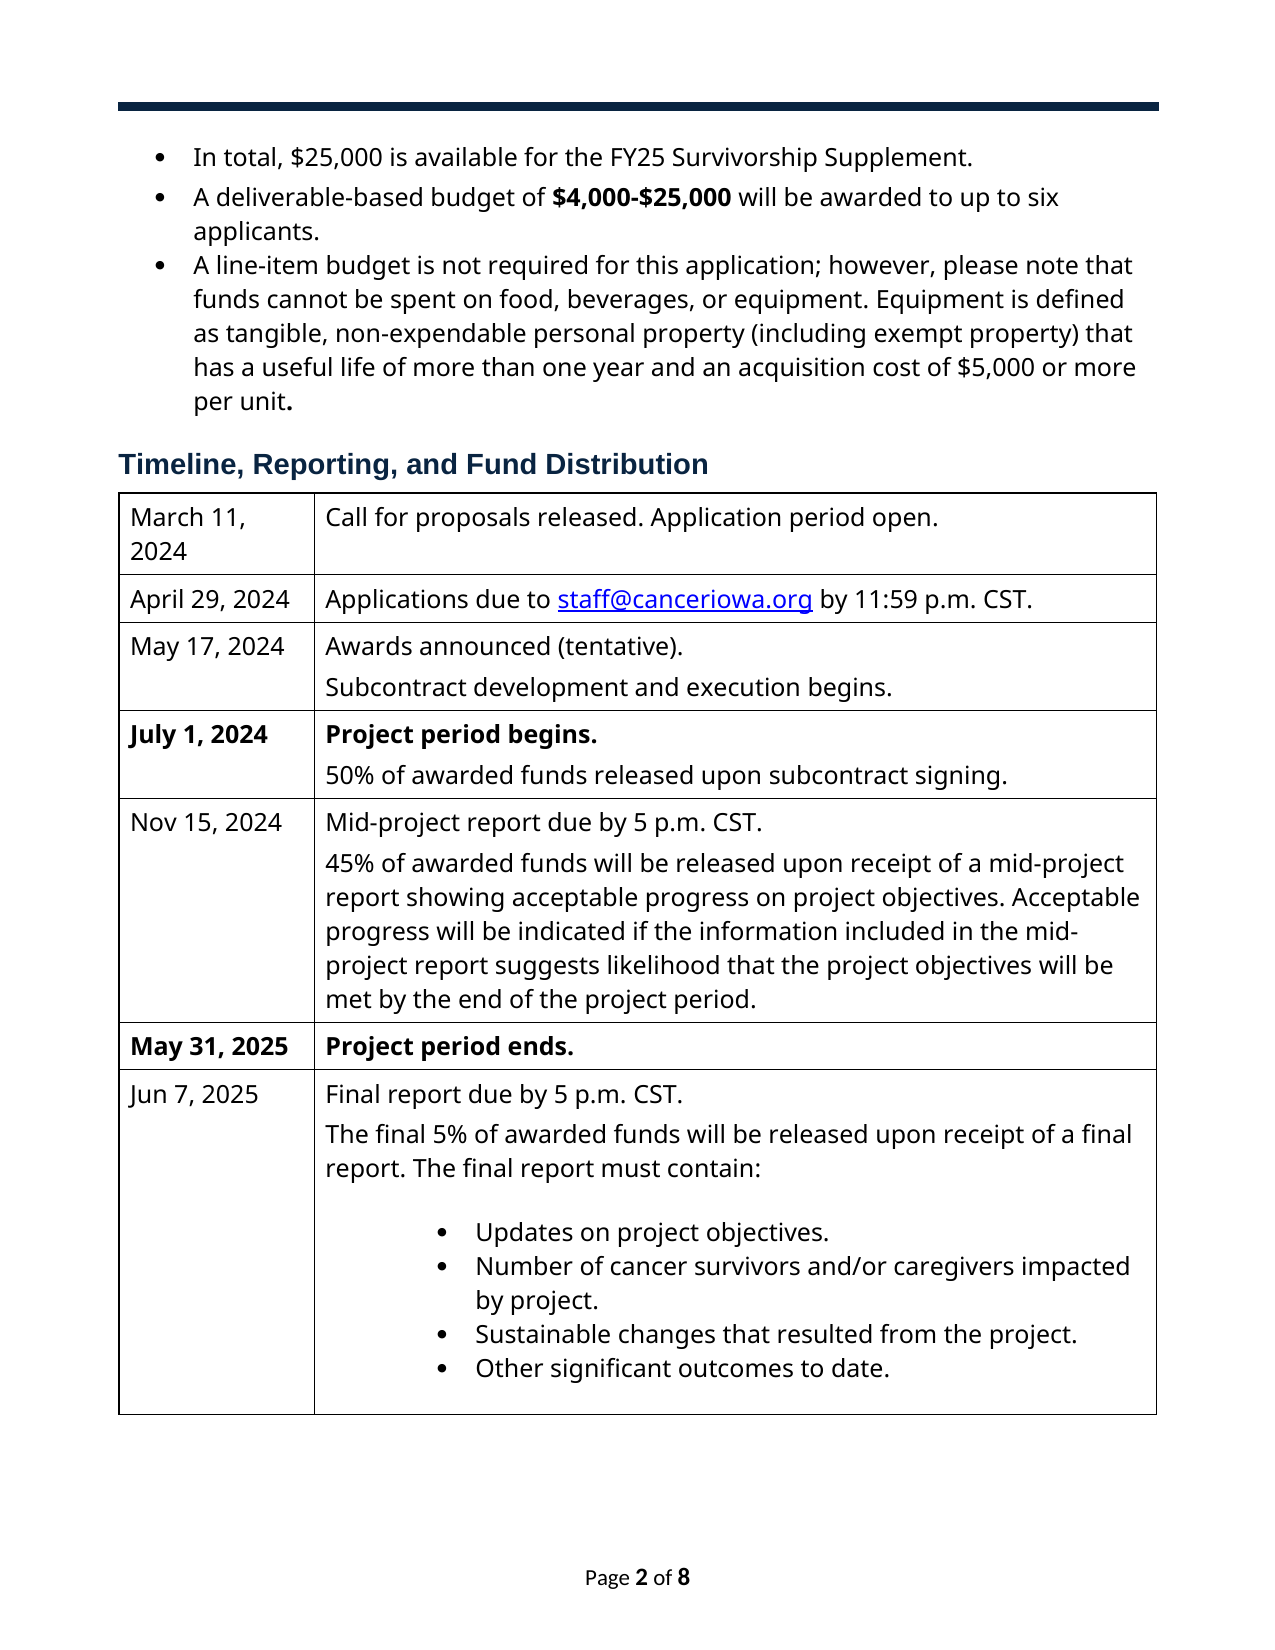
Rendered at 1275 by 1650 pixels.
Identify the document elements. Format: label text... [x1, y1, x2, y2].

table_header Call for proposals released. Application period open. [315, 494, 1156, 574]
table_cell Project period begins. 50% of awarded funds released upon subcontract signing. [315, 711, 1156, 798]
table_cell Jun 7, 2025 [120, 1070, 314, 1414]
table_cell May 31, 2025 [120, 1023, 314, 1069]
table_cell July 1, 2024 [120, 711, 314, 798]
table_cell Project period ends. [315, 1023, 1156, 1069]
list In total, $25,000 is available for the FY25 Survivorship Supplement. [156, 139, 1157, 173]
text Timeline, Reporting, and Fund Distribution [118, 447, 1157, 481]
table_cell Nov 15, 2024 [120, 799, 314, 1022]
table_cell Applications due to staff@canceriowa.org by 11:59 p.m. CST. [315, 575, 1156, 622]
table_cell Awards announced (tentative). Subcontract development and execution begins. [315, 623, 1156, 710]
table_cell Mid-project report due by 5 p.m. CST. 45% of awarded funds will be released upon receipt of a mid-project report showing acceptable progress on project objectives. Acceptable progress will be indicated if the information included in the mid-project report suggests likelihood that the project objectives will be met by the end of the project period. [315, 799, 1156, 1022]
table_header March 11, 2024 [120, 494, 314, 574]
list A deliverable-based budget of $4,000-$25,000 will be awarded to up to six applicants. [156, 179, 1157, 248]
table_cell Final report due by 5 p.m. CST. The final 5% of awarded funds will be released upon receipt of a final report. The final report must contain: Updates on project objectives. Number of cancer survivors and/or caregivers impacted by project. Sustainable changes that resulted from the project. Other significant outcomes to date. [315, 1070, 1156, 1414]
list A line-item budget is not required for this application; however, please note that funds cannot be spent on food, beverages, or equipment. Equipment is defined as tangible, non-expendable personal property (including exempt property) that has a useful life of more than one year and an acquisition cost of $5,000 or more per unit. [156, 248, 1157, 418]
table_cell May 17, 2024 [120, 623, 314, 710]
table_cell April 29, 2024 [120, 575, 314, 622]
